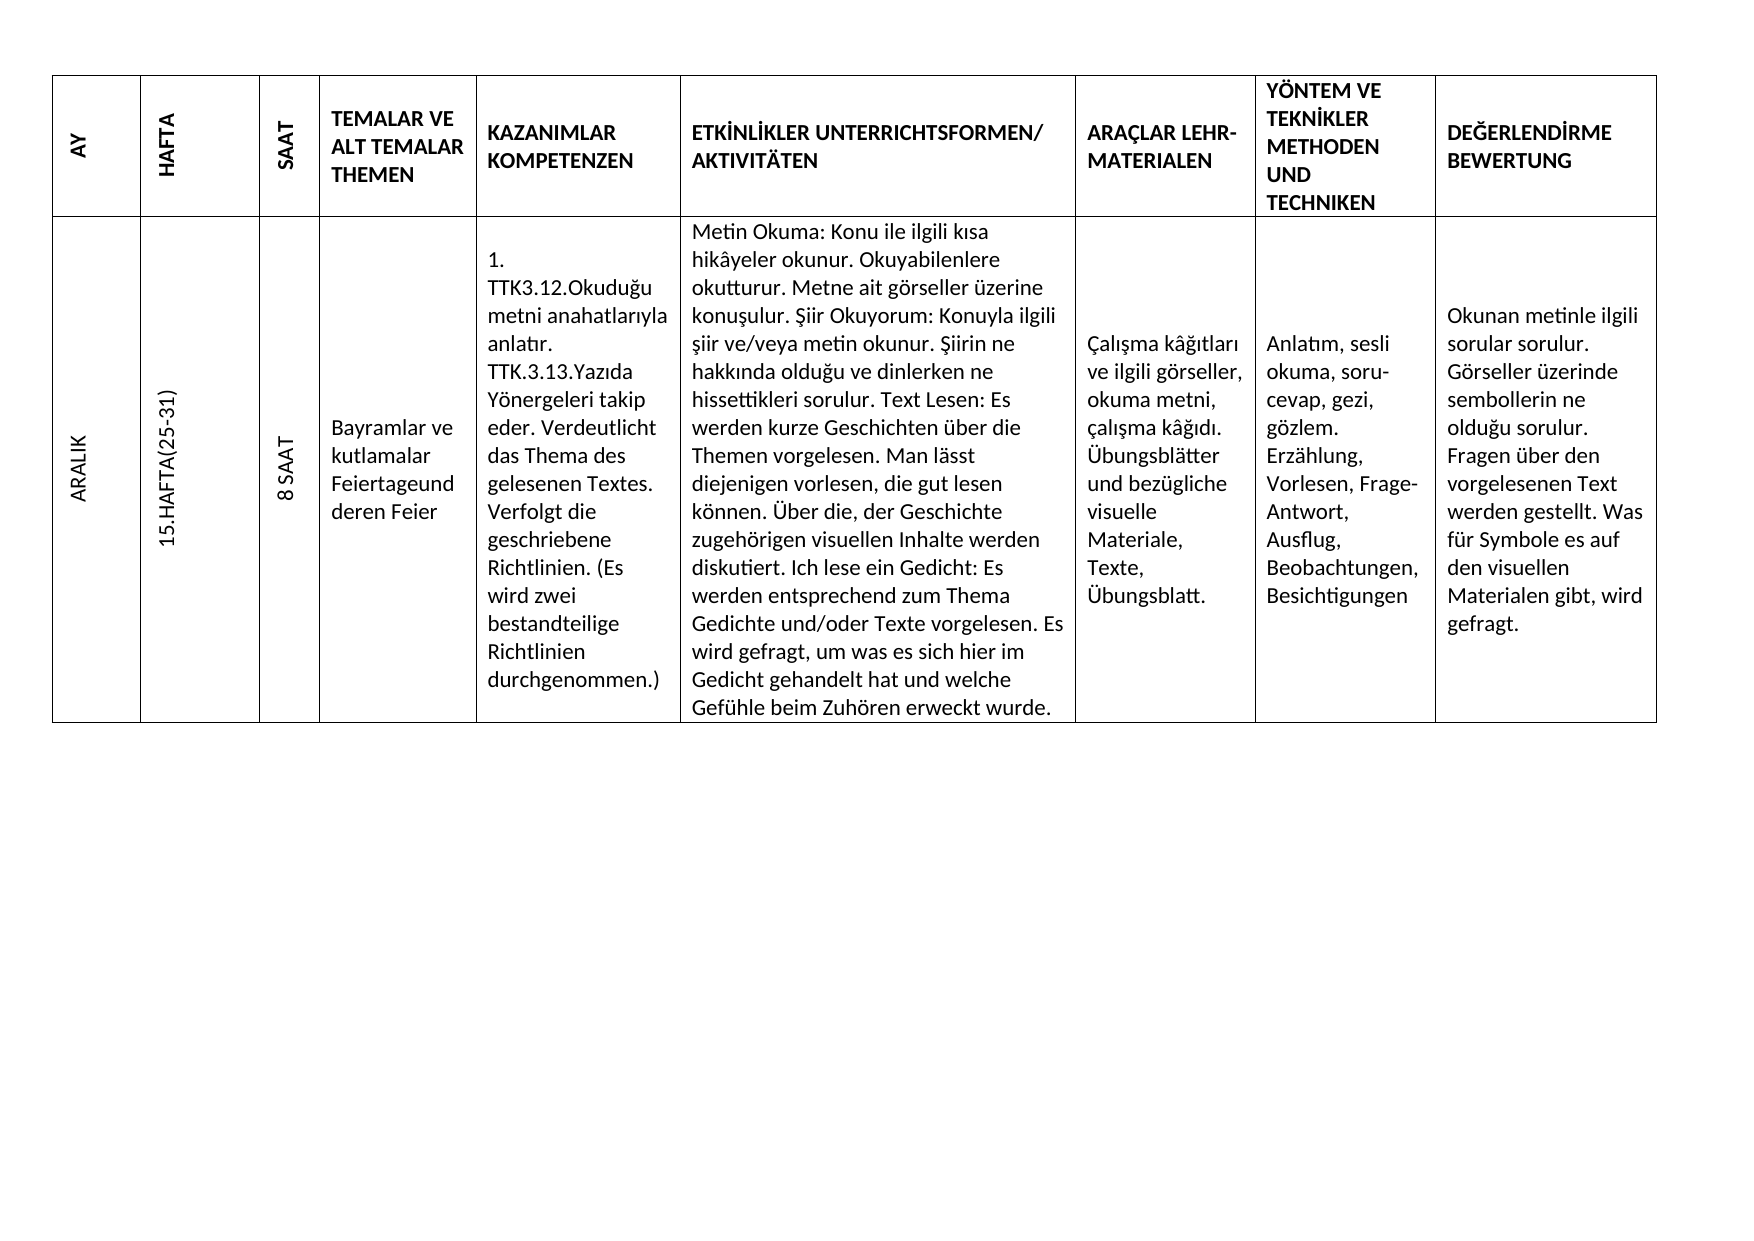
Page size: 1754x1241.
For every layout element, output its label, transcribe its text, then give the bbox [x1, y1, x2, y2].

table_cell 1. TTK3.12.Okuduğu metni anahatlarıyla anlatır. TTK.3.13.Yazıda Yönergeleri takip eder. Verdeutlicht das Thema des gelesenen Textes. Verfolgt die geschriebene Richtlinien. (Es wird zwei bestandteilige Richtlinien durchgenommen.) [477, 217, 680, 722]
table_header YÖNTEM VE TEKNİKLER METHODEN UND TECHNIKEN [1256, 76, 1435, 216]
table_header AY [53, 76, 140, 216]
table_header HAFTA [141, 76, 259, 216]
table_cell 8 SAAT [260, 217, 319, 722]
table_header DEĞERLENDİRME BEWERTUNG [1436, 76, 1656, 216]
table_header SAAT [260, 76, 319, 216]
table_cell ARALIK [53, 217, 140, 722]
table_header ETKİNLİKLER UNTERRICHTSFORMEN/ AKTIVITÄTEN [681, 76, 1075, 216]
table_header TEMALAR VE ALT TEMALAR THEMEN [320, 76, 476, 216]
table_cell Anlatım, sesli okuma, soru-cevap, gezi, gözlem. Erzählung, Vorlesen, Frage-Antwort, Ausflug, Beobachtungen, Besichtigungen [1256, 217, 1435, 722]
table_header ARAÇLAR LEHR- MATERIALEN [1076, 76, 1255, 216]
table_cell Bayramlar ve kutlamalar Feiertageund deren Feier [320, 217, 476, 722]
table_cell 15.HAFTA(25-31) [141, 217, 259, 722]
table_cell Okunan metinle ilgili sorular sorulur. Görseller üzerinde sembollerin ne olduğu sorulur. Fragen über den vorgelesenen Text werden gestellt. Was für Symbole es auf den visuellen Materialen gibt, wird gefragt. [1436, 217, 1656, 722]
table_header KAZANIMLAR KOMPETENZEN [477, 76, 680, 216]
table_cell Metin Okuma: Konu ile ilgili kısa hikâyeler okunur. Okuyabilenlere okutturur. Metne ait görseller üzerine konuşulur. Şiir Okuyorum: Konuyla ilgili şiir ve/veya metin okunur. Şiirin ne hakkında olduğu ve dinlerken ne hissettikleri sorulur. Text Lesen: Es werden kurze Geschichten über die Themen vorgelesen. Man lässt diejenigen vorlesen, die gut lesen können. Über die, der Geschichte zugehörigen visuellen Inhalte werden diskutiert. Ich lese ein Gedicht: Es werden entsprechend zum Thema Gedichte und/oder Texte vorgelesen. Es wird gefragt, um was es sich hier im Gedicht gehandelt hat und welche Gefühle beim Zuhören erweckt wurde. [681, 217, 1075, 722]
table_cell Çalışma kâğıtları ve ilgili görseller, okuma metni, çalışma kâğıdı. Übungsblätter und bezügliche visuelle Materiale, Texte, Übungsblatt. [1076, 217, 1255, 722]
